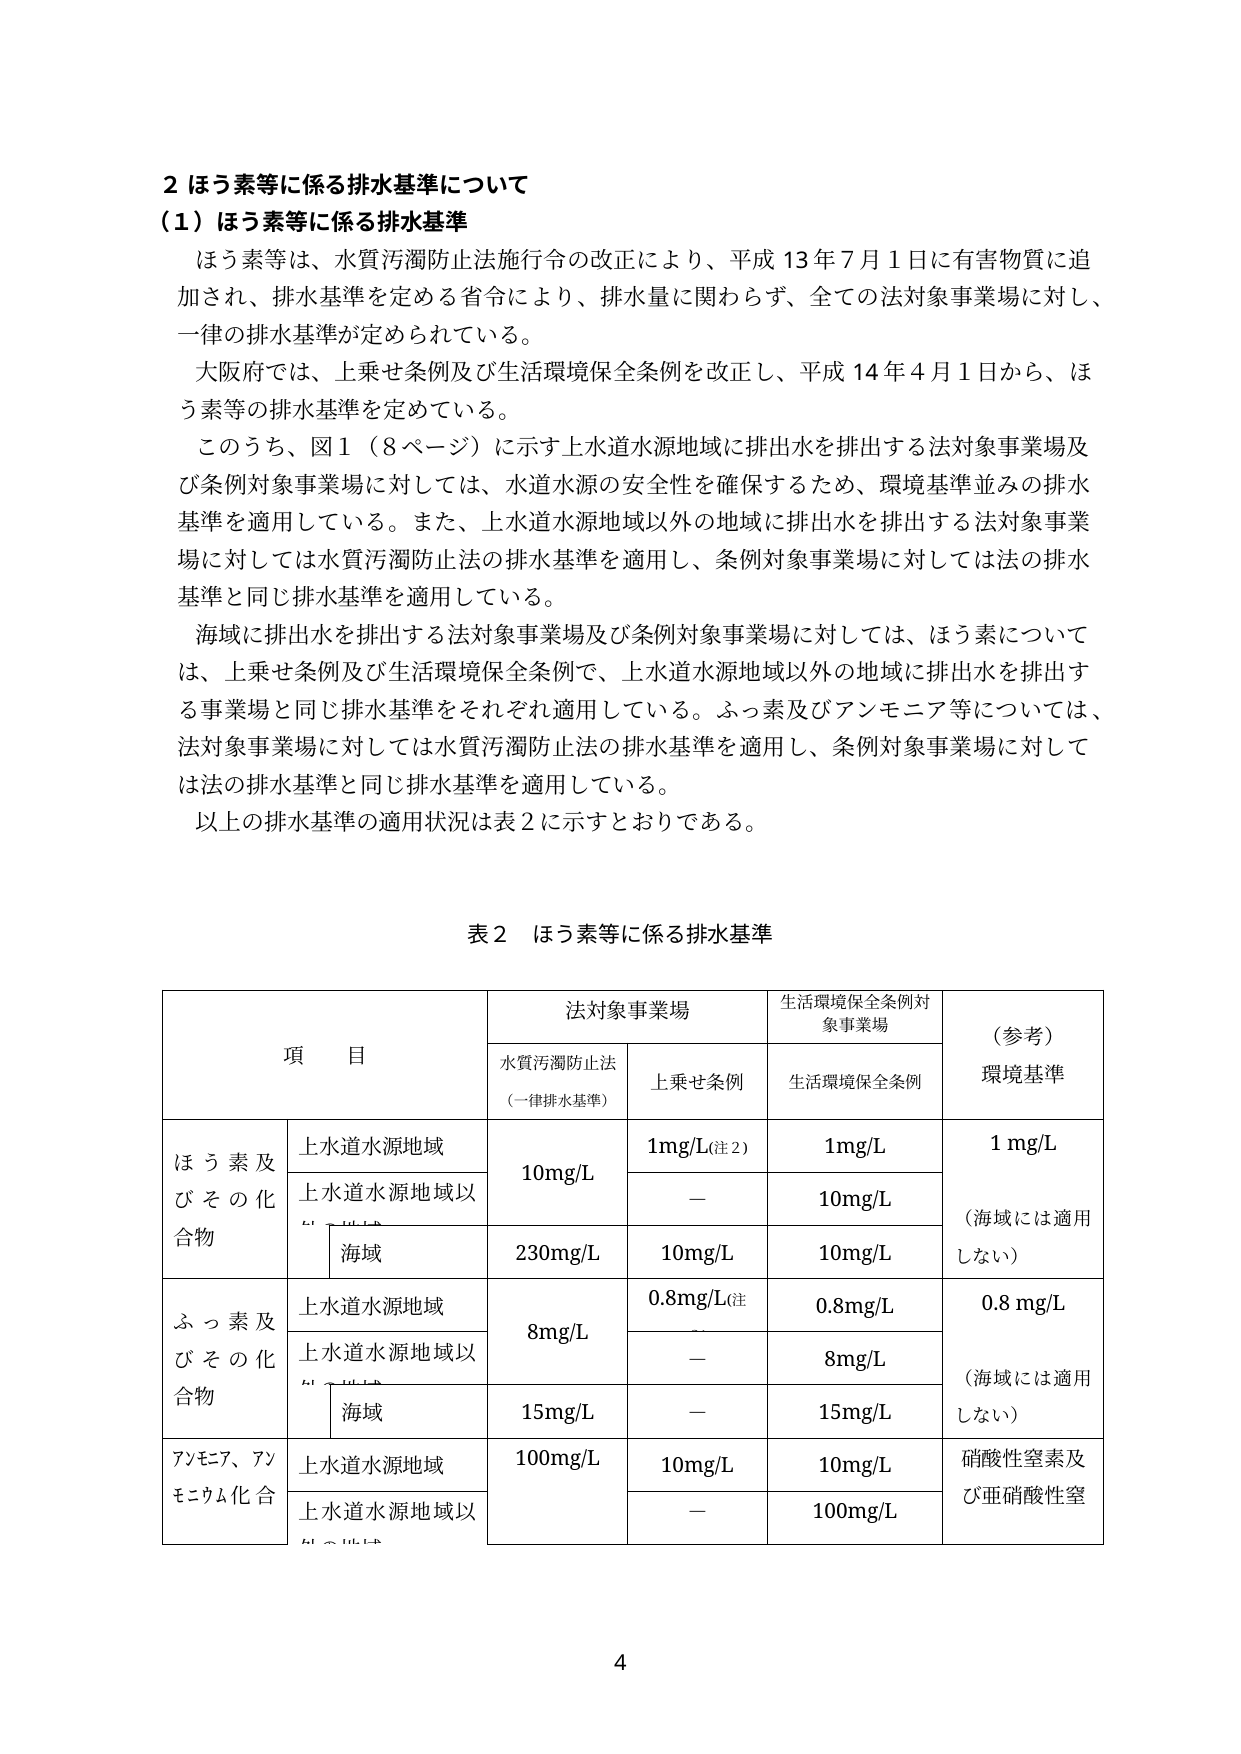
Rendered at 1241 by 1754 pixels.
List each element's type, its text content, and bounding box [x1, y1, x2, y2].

subtitle （１）ほう素等に係る排水基準 [148, 202, 1092, 239]
table_cell 上水道水源地域以外の地域 [288, 1332, 487, 1384]
list ほう素等は、水質汚濁防止法施行令の改正により、平成13年７月１日に有害物質に追加され、排水基準を定める省令により、排水量に関わらず、全ての法対象事業場に対し、一律の排水基準が定められている。 [177, 239, 1092, 352]
table_cell 100mg/L [768, 1492, 942, 1544]
table_cell 0.8 mg/L （海域には適用しない） [943, 1279, 1103, 1437]
list 大阪府では、上乗せ条例及び生活環境保全条例を改正し、平成14年４月１日から、ほう素等の排水基準を定めている。 [177, 352, 1092, 427]
table_cell 海域 [331, 1385, 487, 1437]
table_cell 10mg/L [768, 1439, 942, 1491]
table_cell － [628, 1385, 767, 1437]
table_cell 100mg/L [488, 1439, 627, 1544]
table_cell 0.8mg/L(注２) [628, 1279, 767, 1331]
table_header 生活環境保全条例対象事業場 [768, 991, 942, 1043]
table_cell 海域 [330, 1226, 487, 1278]
table_cell 10mg/L [628, 1226, 767, 1278]
subtitle ２ ほう素等に係る排水基準について [148, 164, 1092, 202]
table_cell － [628, 1173, 767, 1225]
table_cell 1mg/L [768, 1120, 942, 1172]
table_cell 硝酸性窒素及び亜硝酸性窒 素として 10mg/L [943, 1439, 1103, 1544]
table_cell 上水道水源地域以外の地域 [288, 1173, 487, 1225]
table_cell 1 mg/L （海域には適用しない） [943, 1120, 1103, 1278]
table_cell 上水道水源地域 [288, 1279, 487, 1331]
table_cell 生活環境保全条例 [768, 1044, 942, 1119]
table_cell ふっ素及びその化合物 [163, 1279, 287, 1437]
table_cell 10mg/L [768, 1226, 942, 1278]
table_header 項 目 [163, 991, 487, 1119]
table_cell 8mg/L [488, 1279, 627, 1384]
table_cell 上水道水源地域以外の地域 [288, 1492, 487, 1544]
table_cell 0.8mg/L [768, 1279, 942, 1331]
table_cell － [628, 1332, 767, 1384]
table_header （参考） 環境基準 [943, 991, 1103, 1119]
list 海域に排出水を排出する法対象事業場及び条例対象事業場に対しては、ほう素については、上乗せ条例及び生活環境保全条例で、上水道水源地域以外の地域に排出水を排出する事業場と同じ排水基準をそれぞれ適用している。ふっ素及びアンモニア等については、法対象事業場に対しては水質汚濁防止法の排水基準を適用し、条例対象事業場に対しては法の排水基準と同じ排水基準を適用している。 [177, 614, 1092, 802]
table_cell 10mg/L [488, 1120, 627, 1225]
table_cell 15mg/L [488, 1385, 627, 1437]
list 以上の排水基準の適用状況は表２に示すとおりである。 [177, 802, 1092, 839]
table_cell 上水道水源地域 [288, 1120, 487, 1172]
table_cell 水質汚濁防止法 （一律排水基準） [488, 1044, 627, 1119]
table_cell 8mg/L [768, 1332, 942, 1384]
table_cell 10mg/L [628, 1439, 767, 1491]
table_cell 15mg/L [768, 1385, 942, 1437]
table_cell 上乗せ条例 [628, 1044, 767, 1119]
table_cell [288, 1225, 329, 1278]
table_cell － [628, 1492, 767, 1544]
table_cell 1mg/L(注２) [628, 1120, 767, 1172]
table_cell 10mg/L [768, 1173, 942, 1225]
table_cell 230mg/L [488, 1226, 627, 1278]
table_cell ｱﾝﾓﾆｱ、ｱﾝﾓﾆｳﾑ化合物、亜硝酸化合物及び硝酸化合物(注1) [163, 1439, 287, 1544]
table_cell 上水道水源地域 [288, 1439, 487, 1491]
table_cell [288, 1384, 330, 1437]
text 表２ ほう素等に係る排水基準 [148, 914, 1092, 952]
table_cell ほう素及びその化合物 [163, 1120, 287, 1278]
table_header 法対象事業場 [488, 991, 767, 1043]
list このうち、図１（８ページ）に示す上水道水源地域に排出水を排出する法対象事業場及び条例対象事業場に対しては、水道水源の安全性を確保するため、環境基準並みの排水基準を適用している。また、上水道水源地域以外の地域に排出水を排出する法対象事業場に対しては水質汚濁防止法の排水基準を適用し、条例対象事業場に対しては法の排水基準と同じ排水基準を適用している。 [177, 427, 1092, 614]
